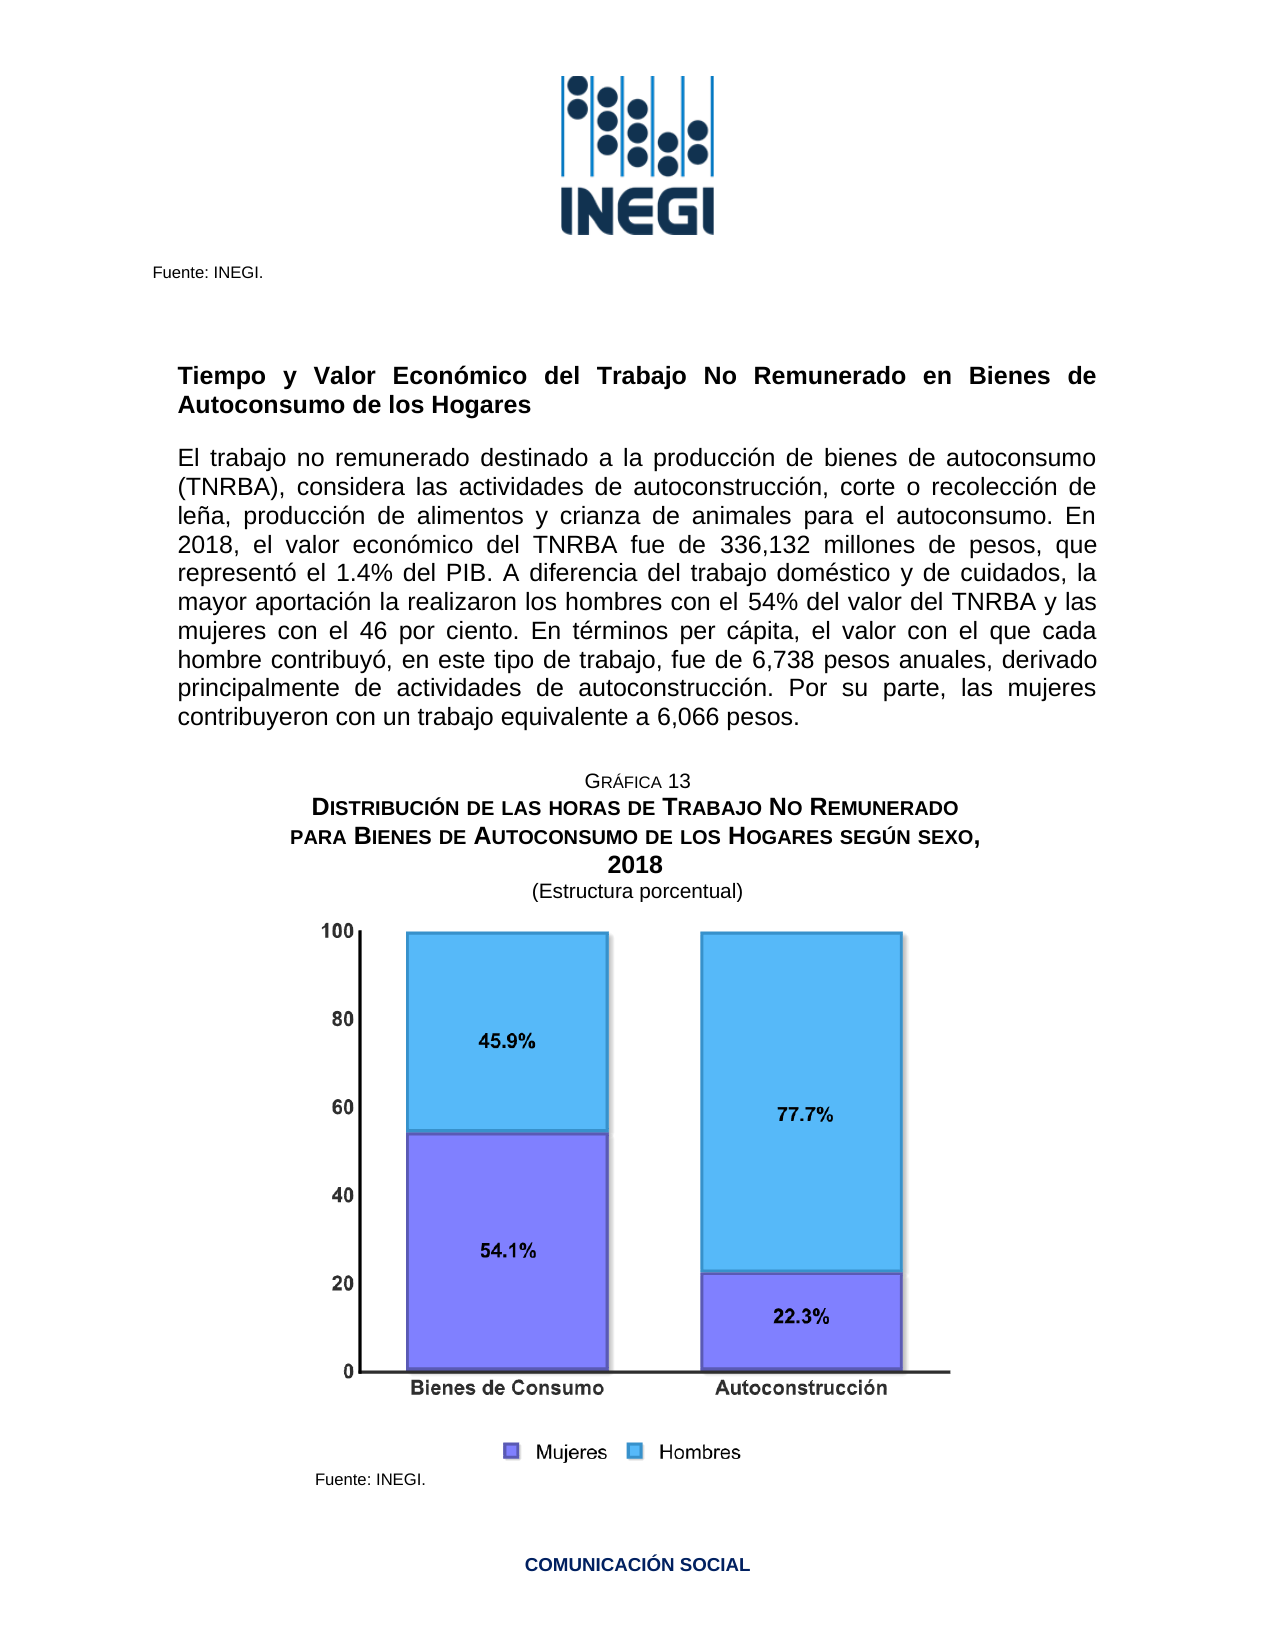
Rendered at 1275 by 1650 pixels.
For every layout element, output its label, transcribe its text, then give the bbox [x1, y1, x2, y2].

text Fuente: INEGI. [310, 1469, 1098, 1489]
text Gráfica 13 [177, 768, 1098, 792]
text Distribución de las horas de Trabajo No Remunerado para Bienes de Autoconsumo de los Hogares según sexo, 2018 [281, 792, 989, 879]
text (Estructura porcentual) [177, 879, 1098, 903]
text Fuente: INEGI. [148, 263, 1122, 282]
text El trabajo no remunerado destinado a la producción de bienes de autoconsumo (TNRBA), considera las actividades de autoconstrucción, corte o recolección de leña, producción de alimentos y crianza de animales para el autoconsumo. En 2018, el valor económico del TNRBA fue de 336,132 millones de pesos, que representó el 1.4% del PIB. A diferencia del trabajo doméstico y de cuidados, la mayor aportación la realizaron los hombres con el 54% del valor del TNRBA y las mujeres con el 46 por ciento. En términos per cápita, el valor con el que cada hombre contribuyó, en este tipo de trabajo, fue de 6,738 pesos anuales, derivado principalmente de actividades de autoconstrucción. Por su parte, las mujeres contribuyeron con un trabajo equivalente a 6,066 pesos. [177, 443, 1098, 731]
picture [561, 76, 714, 235]
text Tiempo y Valor Económico del Trabajo No Remunerado en Bienes de Autoconsumo de los Hogares [177, 361, 1098, 418]
